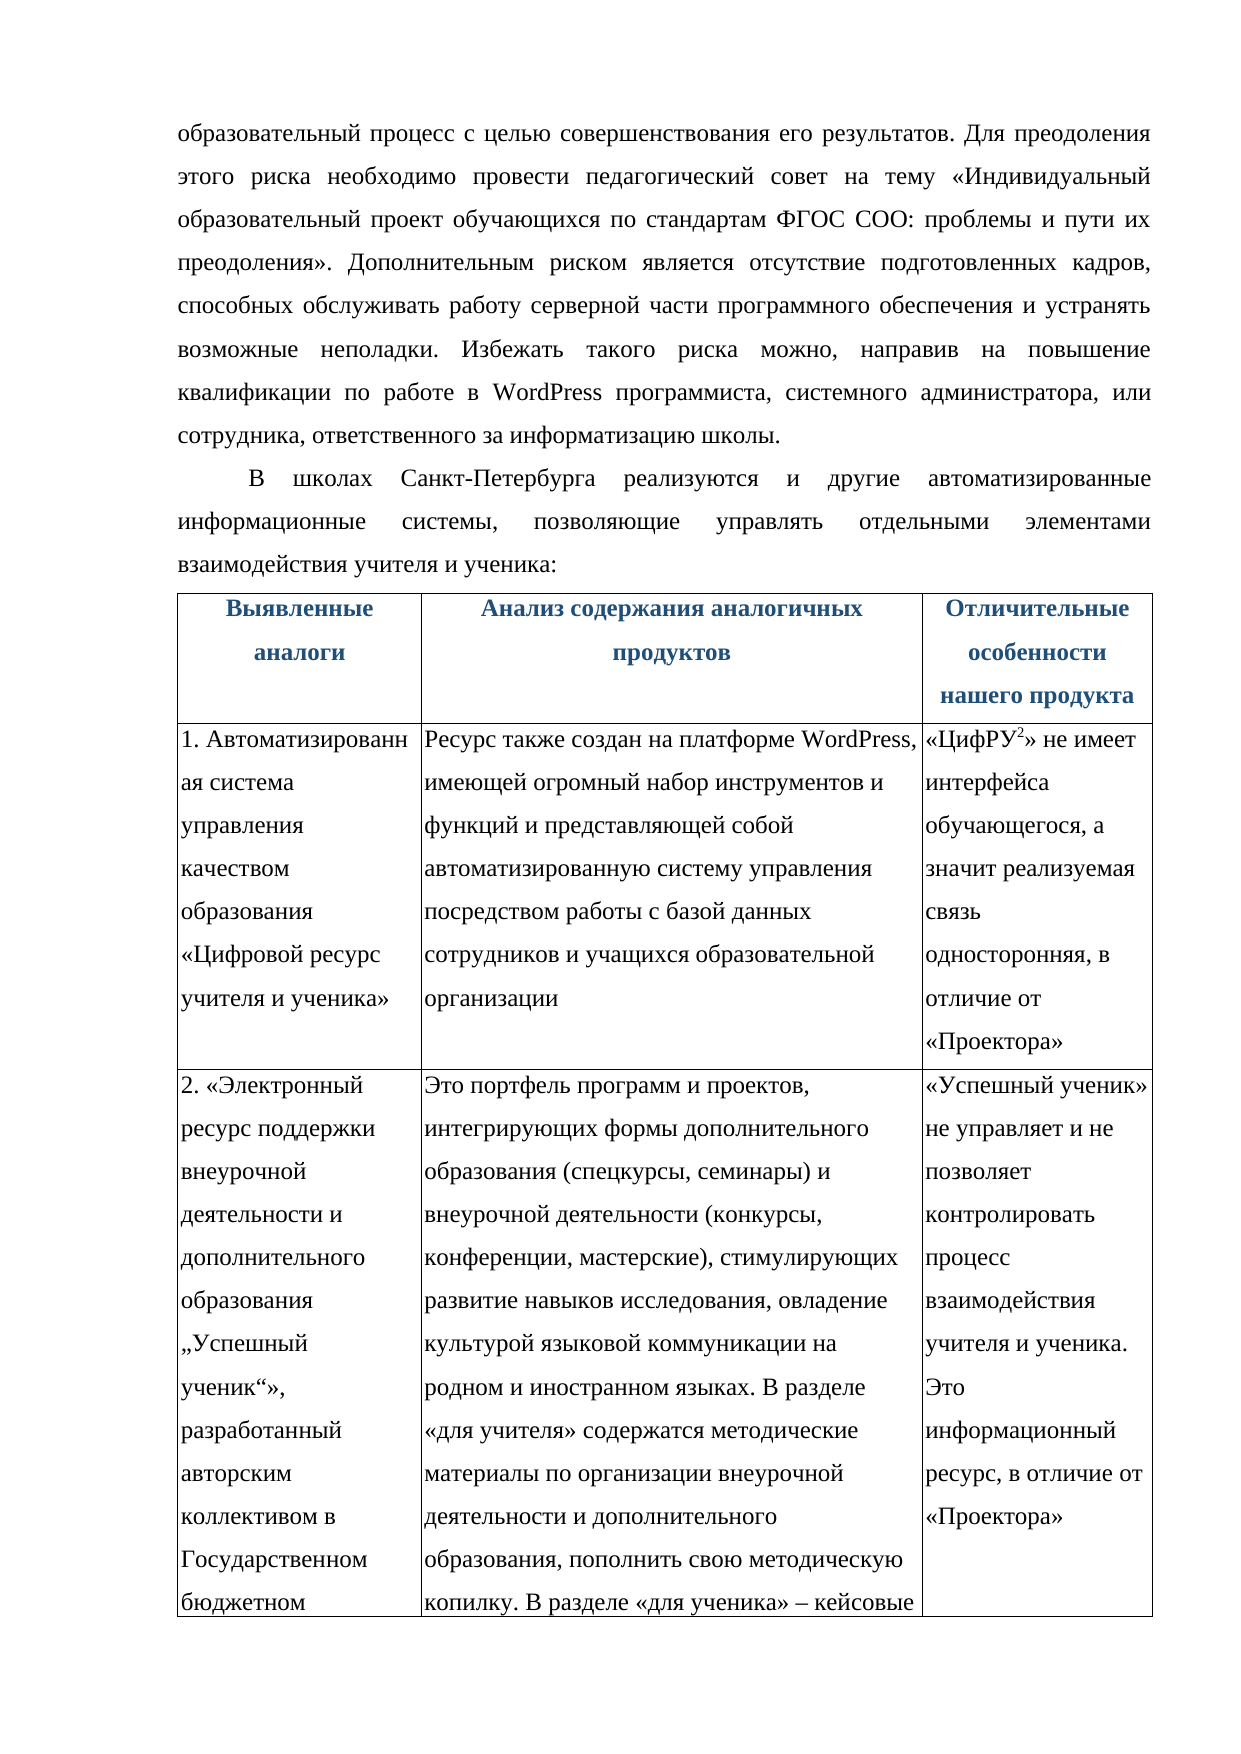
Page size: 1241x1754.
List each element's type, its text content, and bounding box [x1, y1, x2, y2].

text В школах Санкт-Петербурга реализуются и другие автоматизированные информационные системы, позволяющие управлять отдельными элементами взаимодействия учителя и ученика: [177, 463, 1152, 578]
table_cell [178, 1070, 421, 1616]
table_header Отличительные особенности нашего продукта [923, 594, 1152, 723]
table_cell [923, 1070, 1152, 1616]
table_cell Ресурс также создан на платформе WordPress, имеющей огромный набор инструментов и функций и представляющей собой автоматизированную систему управления посредством работы с базой данных сотрудников и учащихся образовательной организации [422, 724, 922, 1069]
table_cell «ЦифРУ2» не имеет интерфейса обучающегося, а значит реализуемая связь односторонняя, в отличие от «Проектора» [923, 724, 1152, 1069]
table_header Анализ содержания аналогичных продуктов [422, 594, 922, 723]
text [177, 118, 1152, 449]
table_header Выявленные аналоги [178, 594, 421, 723]
table_cell 1. Автоматизированная система управления качеством образования «Цифровой ресурс учителя и ученика» [178, 724, 421, 1069]
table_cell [422, 1070, 922, 1616]
